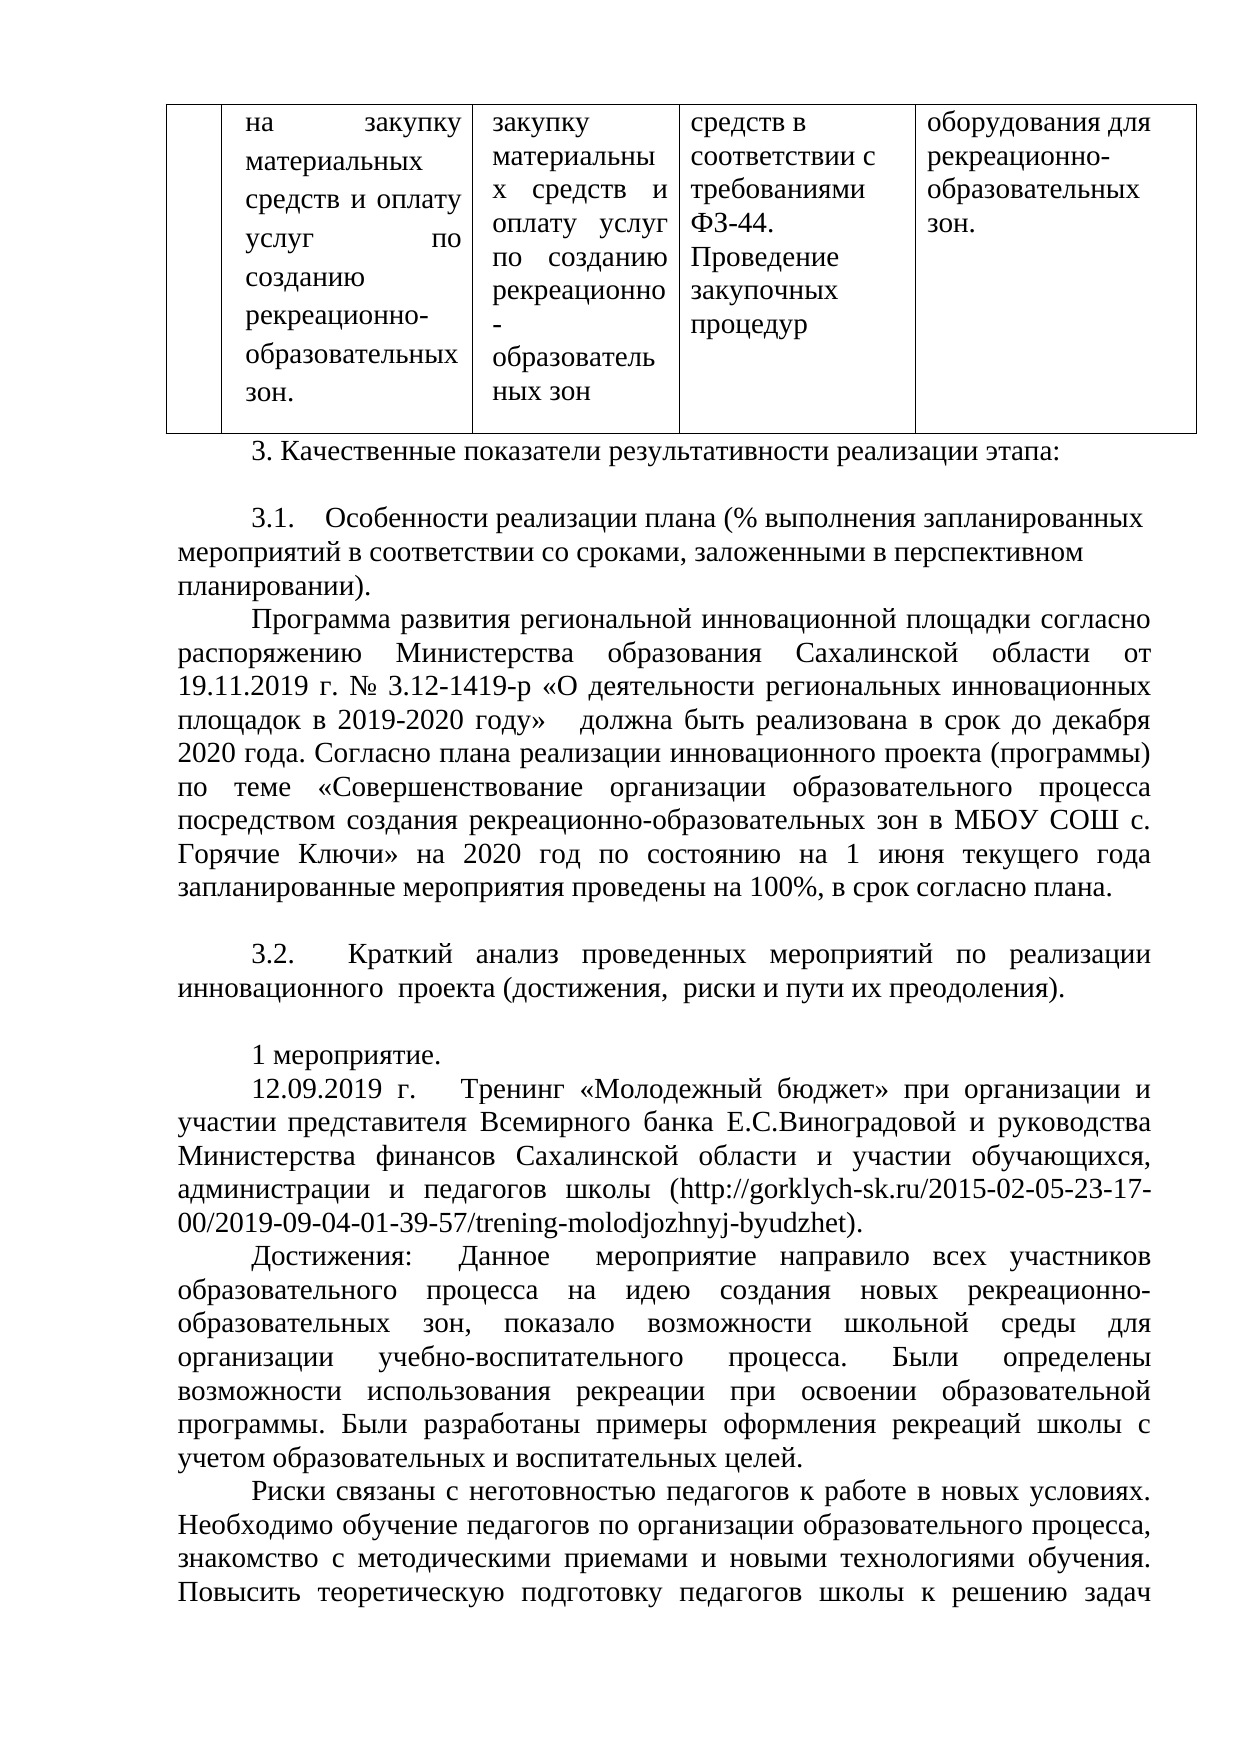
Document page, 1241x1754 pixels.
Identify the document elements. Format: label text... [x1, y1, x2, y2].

table_cell 5. [167, 105, 221, 432]
list Особенности реализации плана (% выполнения запланированных мероприятий в соответствии со сроками, заложенными в перспективном планировании). [177, 501, 1152, 601]
text 12.09.2019 г. Тренинг «Молодежный бюджет» при организации и участии представителя Всемирного банка Е.С.Виноградовой и руководства Министерства финансов Сахалинской области и участии обучающихся, администрации и педагогов школы (http://gorklych-sk.ru/2015-02-05-23-17-00/2019-09-04-01-39-57/trening-molodjozhnyj-byudzhet). [177, 1171, 1152, 1238]
text Достижения: Данное мероприятие направило всех участников образовательного процесса на идею создания новых рекреационно-образовательных зон, показало возможности школьной среды для организации учебно-воспитательного процесса. Были определены возможности использования рекреации при освоении образовательной программы. Были разработаны примеры оформления рекреаций школы с учетом образовательных и воспитательных целей. [177, 1238, 1152, 1473]
text 3. Качественные показатели результативности реализации этапа: [177, 434, 1152, 467]
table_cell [916, 105, 1196, 432]
text 1 мероприятие. [177, 1037, 1152, 1071]
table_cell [680, 105, 915, 432]
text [177, 1473, 1152, 1607]
text Программа развития региональной инновационной площадки согласно распоряжению Министерства образования Сахалинской области от 19.11.2019 г. № 3.12-1419-р «О деятельности региональных инновационных площадок в 2019-2020 году» должна быть реализована в срок до декабря 2020 года. Согласно плана реализации инновационного проекта (программы) по теме «Совершенствование организации образовательного процесса посредством создания рекреационно-образовательных зон в МБОУ СОШ с. Горячие Ключи» на 2020 год по состоянию на 1 июня текущего года запланированные мероприятия проведены на 100%, в срок согласно плана. [177, 601, 1152, 903]
list Краткий анализ проведенных мероприятий по реализации инновационного проекта (достижения, риски и пути их преодоления). [177, 937, 1152, 1004]
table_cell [222, 105, 472, 432]
text 12.09.2019 г. Тренинг «Молодежный бюджет» при организации и участии представителя Всемирного банка Е.С.Виноградовой и руководства Министерства финансов Сахалинской области и участии обучающихся, администрации и педагогов школы (http://gorklych-sk.ru/2015-02-05-23-17-00/2019-09-04-01-39-57/trening-molodjozhnyj-byudzhet). [177, 1071, 1152, 1138]
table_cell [473, 105, 679, 432]
